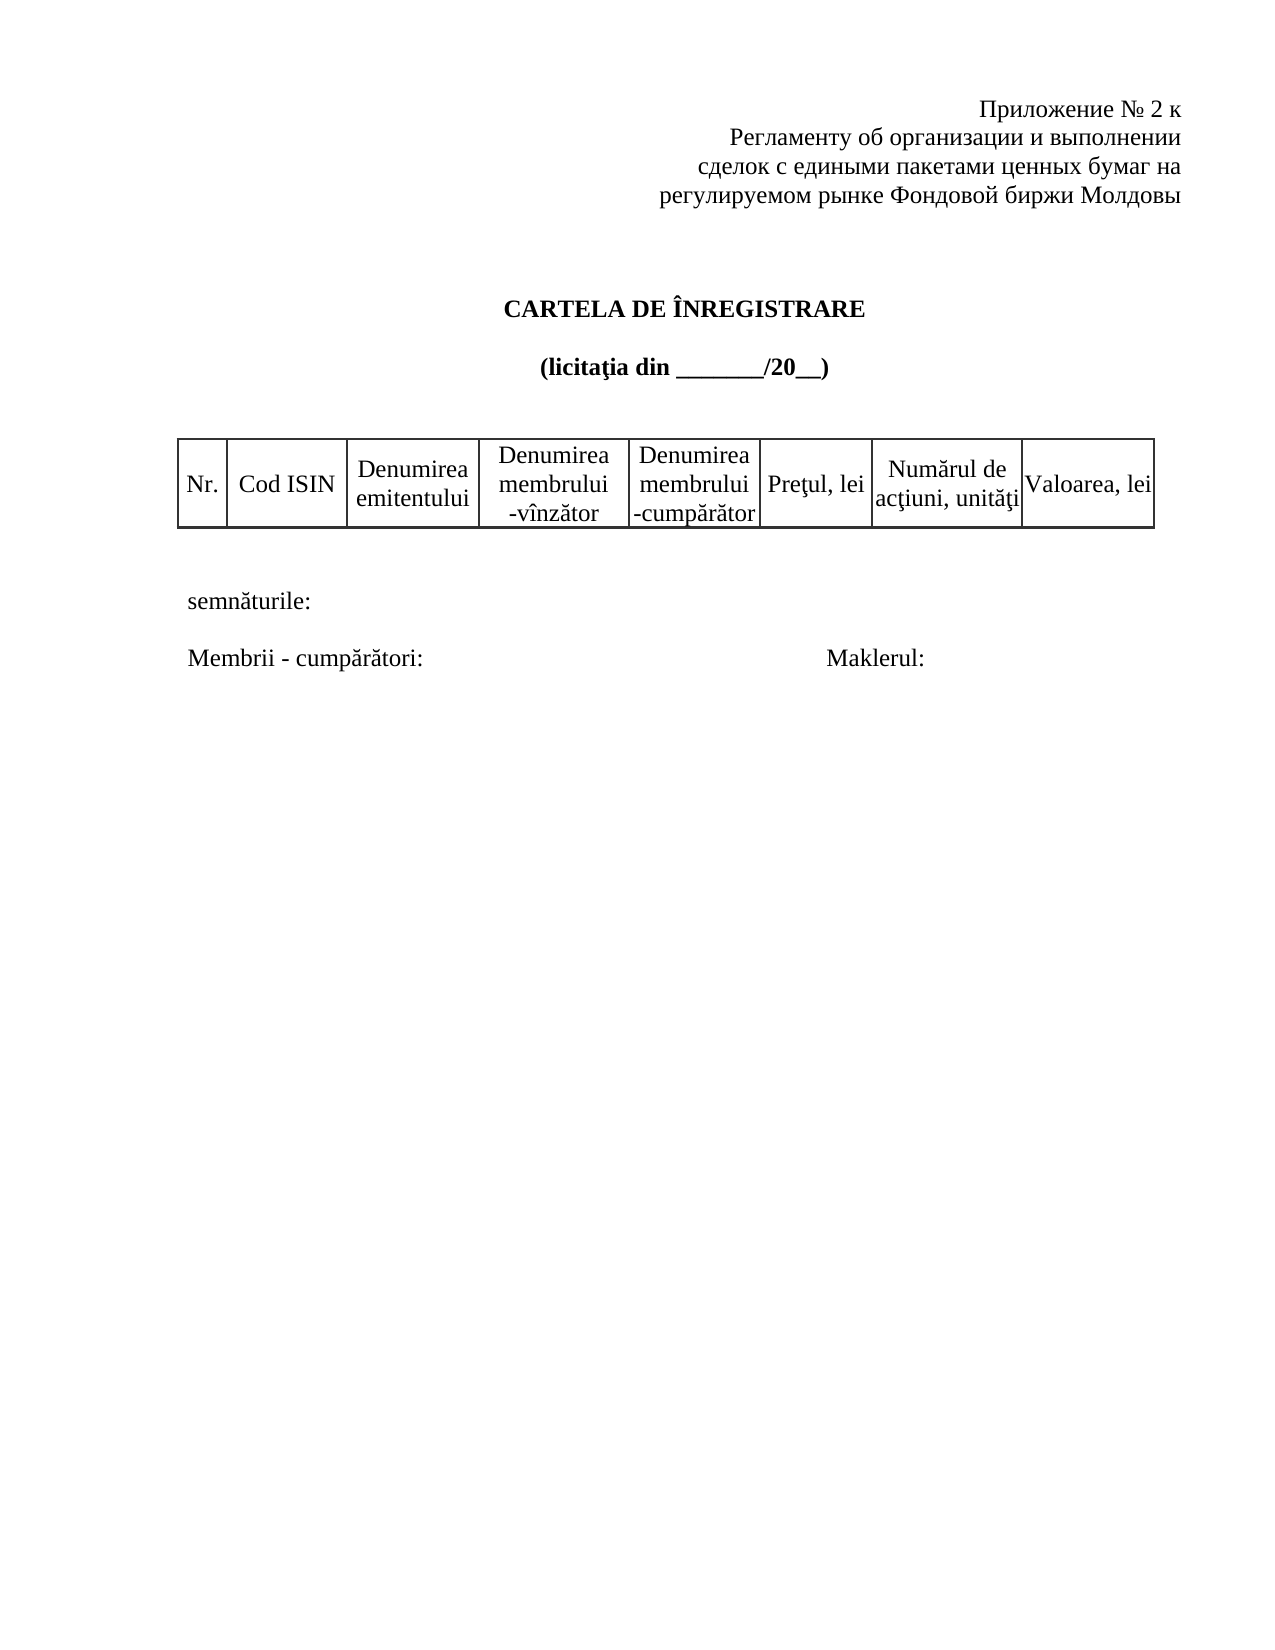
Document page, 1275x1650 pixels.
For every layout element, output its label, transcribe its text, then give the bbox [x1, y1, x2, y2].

table_header Cod ISIN [228, 440, 346, 526]
text регулируемом рынке Фондовой биржи Молдовы [150, 180, 1181, 209]
text Регламенту об организации и выполнении [150, 122, 1181, 151]
table_header Nr. [179, 440, 226, 526]
text Приложение № 2 к [150, 94, 1181, 122]
table_header Numărul de acţiuni, unităţi [873, 440, 1021, 526]
text semnăturile: [150, 586, 1181, 615]
table_header Preţul, lei [761, 440, 871, 526]
text (licitaţia din _______/20__) [150, 352, 1181, 381]
table_header Denumirea membrului -vînzător [480, 440, 628, 526]
text сделок с едиными пакетами ценных бумаг на [150, 151, 1181, 180]
text CARTELA DE ÎNREGISTRARE [150, 294, 1181, 323]
table_header Denumirea emitentului [348, 440, 478, 526]
table_header Denumirea membrului -cumpărător [630, 440, 759, 526]
text Membrii - cumpărători: Maklerul: [150, 643, 1181, 672]
table_header Valoarea, lei [1023, 440, 1153, 526]
